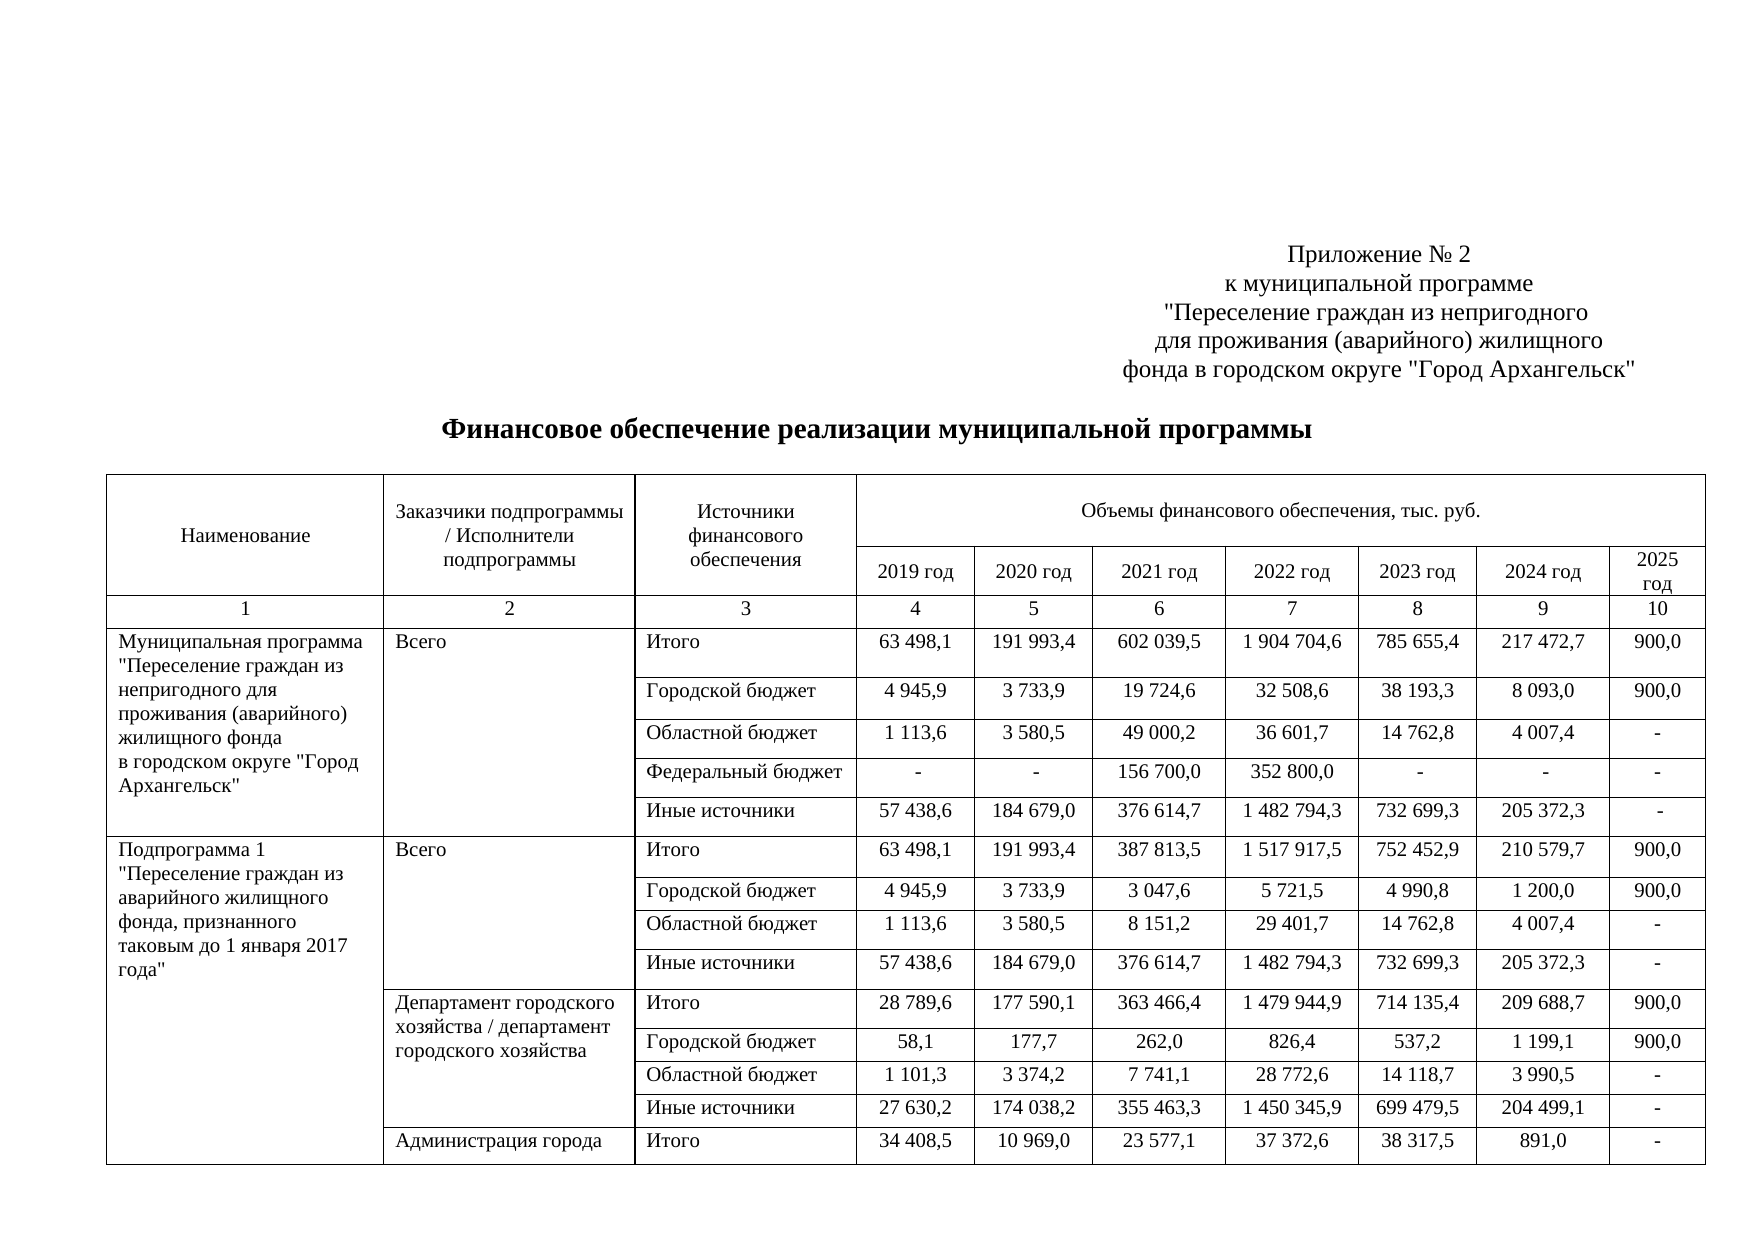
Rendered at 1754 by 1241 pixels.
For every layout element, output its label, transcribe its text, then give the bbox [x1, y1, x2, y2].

table_cell 1 904 704,6 [1226, 629, 1358, 677]
table_cell - [1610, 759, 1705, 797]
table_cell 14 762,8 [1359, 911, 1476, 948]
table_cell 10 969,0 [975, 1128, 1092, 1164]
table_cell 376 614,7 [1093, 798, 1225, 836]
table_cell Иные источники [636, 798, 856, 836]
table_cell 900,0 [1610, 1029, 1705, 1061]
table_cell 1 200,0 [1477, 878, 1609, 909]
table_cell Итого [636, 629, 856, 677]
table_cell Областной бюджет [636, 1062, 856, 1094]
table_cell - [975, 759, 1092, 797]
table_cell 19 724,6 [1093, 678, 1225, 719]
table_cell Всего [384, 629, 634, 836]
table_cell 3 733,9 [975, 878, 1092, 909]
table_cell 602 039,5 [1093, 629, 1225, 677]
table_cell 732 699,3 [1359, 798, 1476, 836]
table_cell 28 789,6 [857, 990, 974, 1028]
table_header Наименование [107, 475, 383, 595]
table_cell 1 113,6 [857, 911, 974, 948]
table_cell 4 990,8 [1359, 878, 1476, 909]
table_cell 1 [107, 596, 383, 627]
table_cell - [1610, 720, 1705, 758]
table_cell 156 700,0 [1093, 759, 1225, 797]
table_cell 36 601,7 [1226, 720, 1358, 758]
table_cell - [1610, 1062, 1705, 1094]
table_cell 209 688,7 [1477, 990, 1609, 1028]
table_cell 14 762,8 [1359, 720, 1476, 758]
table_cell 826,4 [1226, 1029, 1358, 1061]
table_cell 28 772,6 [1226, 1062, 1358, 1094]
table_cell Областной бюджет [636, 720, 856, 758]
text Приложение № 2 [1122, 239, 1636, 268]
table_cell - [1610, 950, 1705, 989]
table_cell Итого [636, 1128, 856, 1164]
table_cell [384, 1128, 634, 1164]
table_cell 355 463,3 [1093, 1095, 1225, 1127]
table_cell - [1610, 798, 1705, 836]
table_cell Областной бюджет [636, 911, 856, 948]
table_cell Иные источники [636, 1095, 856, 1127]
table_cell 191 993,4 [975, 837, 1092, 877]
table_cell 49 000,2 [1093, 720, 1225, 758]
table_cell 714 135,4 [1359, 990, 1476, 1028]
table_cell 387 813,5 [1093, 837, 1225, 877]
table_cell - [1610, 911, 1705, 948]
table_cell 900,0 [1610, 837, 1705, 877]
table_cell 2021 год [1093, 547, 1225, 595]
table_cell 363 466,4 [1093, 990, 1225, 1028]
table_cell 4 007,4 [1477, 720, 1609, 758]
table_header Источники финансового обеспечения [636, 475, 856, 595]
table_cell 210 579,7 [1477, 837, 1609, 877]
text "Переселение граждан из непригодного для проживания (аварийного) жилищного фонда в городском округе "Город Архангельск" [1122, 297, 1636, 383]
table_cell 9 [1477, 596, 1609, 627]
table_cell 900,0 [1610, 990, 1705, 1028]
table_cell 3 580,5 [975, 720, 1092, 758]
table_cell Итого [636, 837, 856, 877]
table_cell 7 741,1 [1093, 1062, 1225, 1094]
table_cell 2023 год [1359, 547, 1476, 595]
table_cell 1 479 944,9 [1226, 990, 1358, 1028]
table_cell 205 372,3 [1477, 798, 1609, 836]
table_cell 1 482 794,3 [1226, 950, 1358, 989]
table_cell - [857, 759, 974, 797]
table_cell 204 499,1 [1477, 1095, 1609, 1127]
table_cell 205 372,3 [1477, 950, 1609, 989]
table_cell 7 [1226, 596, 1358, 627]
table_cell 262,0 [1093, 1029, 1225, 1061]
table_cell Итого [636, 990, 856, 1028]
table_cell 699 479,5 [1359, 1095, 1476, 1127]
table_cell 4 007,4 [1477, 911, 1609, 948]
table_cell 63 498,1 [857, 629, 974, 677]
table_cell 3 990,5 [1477, 1062, 1609, 1094]
table_cell Иные источники [636, 950, 856, 989]
text к муниципальной программе [1122, 268, 1636, 297]
table_cell 537,2 [1359, 1029, 1476, 1061]
table_cell 3 [636, 596, 856, 627]
table_cell 1 101,3 [857, 1062, 974, 1094]
table_cell 38 317,5 [1359, 1128, 1476, 1164]
table_cell 4 945,9 [857, 878, 974, 909]
table_cell 2020 год [975, 547, 1092, 595]
table_cell Подпрограмма 1 "Переселение граждан из аварийного жилищного фонда, признанного таковым до 1 января 2017 года" [107, 837, 383, 1164]
table_cell 900,0 [1610, 678, 1705, 719]
table_cell 8 093,0 [1477, 678, 1609, 719]
table_cell Городской бюджет [636, 878, 856, 909]
table_cell 1 482 794,3 [1226, 798, 1358, 836]
table_cell 6 [1093, 596, 1225, 627]
table_cell 27 630,2 [857, 1095, 974, 1127]
table_cell 177,7 [975, 1029, 1092, 1061]
table_cell 2019 год [857, 547, 974, 595]
table_cell 57 438,6 [857, 798, 974, 836]
table_cell 3 580,5 [975, 911, 1092, 948]
table_cell 4 [857, 596, 974, 627]
table_cell 63 498,1 [857, 837, 974, 877]
table_cell 900,0 [1610, 878, 1705, 909]
table_cell 57 438,6 [857, 950, 974, 989]
table_cell 1 199,1 [1477, 1029, 1609, 1061]
table_cell 2 [384, 596, 634, 627]
table_cell 2024 год [1477, 547, 1609, 595]
table_cell - [1610, 1095, 1705, 1127]
table_cell 184 679,0 [975, 798, 1092, 836]
table_cell 8 151,2 [1093, 911, 1225, 948]
table_cell 217 472,7 [1477, 629, 1609, 677]
table_cell 32 508,6 [1226, 678, 1358, 719]
table_cell 23 577,1 [1093, 1128, 1225, 1164]
table_cell 4 945,9 [857, 678, 974, 719]
table_cell 752 452,9 [1359, 837, 1476, 877]
table_cell 5 [975, 596, 1092, 627]
table_cell - [1477, 759, 1609, 797]
table_cell Городской бюджет [636, 678, 856, 719]
table_cell 38 193,3 [1359, 678, 1476, 719]
table_cell 8 [1359, 596, 1476, 627]
table_cell 37 372,6 [1226, 1128, 1358, 1164]
table_cell 376 614,7 [1093, 950, 1225, 989]
table_header Объемы финансового обеспечения, тыс. руб. [857, 475, 1705, 546]
table_cell Городской бюджет [636, 1029, 856, 1061]
table_cell - [1610, 1128, 1705, 1164]
table_cell 58,1 [857, 1029, 974, 1061]
table_cell 34 408,5 [857, 1128, 974, 1164]
table_cell 3 047,6 [1093, 878, 1225, 909]
table_cell Всего [384, 837, 634, 989]
table_cell 352 800,0 [1226, 759, 1358, 797]
text Финансовое обеспечение реализации муниципальной программы [118, 412, 1636, 445]
table_cell Федеральный бюджет [636, 759, 856, 797]
table_cell 29 401,7 [1226, 911, 1358, 948]
table_cell 2025 год [1610, 547, 1705, 595]
table_cell 900,0 [1610, 629, 1705, 677]
table_cell Департамент городского хозяйства / департамент городского хозяйства [384, 990, 634, 1127]
table_cell - [1359, 759, 1476, 797]
table_header Заказчики подпрограммы / Исполнители подпрограммы [384, 475, 634, 595]
table_cell 732 699,3 [1359, 950, 1476, 989]
table_cell 5 721,5 [1226, 878, 1358, 909]
table_cell 177 590,1 [975, 990, 1092, 1028]
table_cell 2022 год [1226, 547, 1358, 595]
table_cell 3 733,9 [975, 678, 1092, 719]
table_cell 184 679,0 [975, 950, 1092, 989]
table_cell 891,0 [1477, 1128, 1609, 1164]
table_cell 3 374,2 [975, 1062, 1092, 1094]
table_cell 1 450 345,9 [1226, 1095, 1358, 1127]
table_cell 191 993,4 [975, 629, 1092, 677]
table_cell 10 [1610, 596, 1705, 627]
table_cell 1 517 917,5 [1226, 837, 1358, 877]
table_cell 1 113,6 [857, 720, 974, 758]
table_cell 14 118,7 [1359, 1062, 1476, 1094]
table_cell Муниципальная программа "Переселение граждан из непригодного для проживания (аварийного) жилищного фонда в городском округе "Город Архангельск" [107, 629, 383, 836]
table_cell 174 038,2 [975, 1095, 1092, 1127]
table_cell 785 655,4 [1359, 629, 1476, 677]
